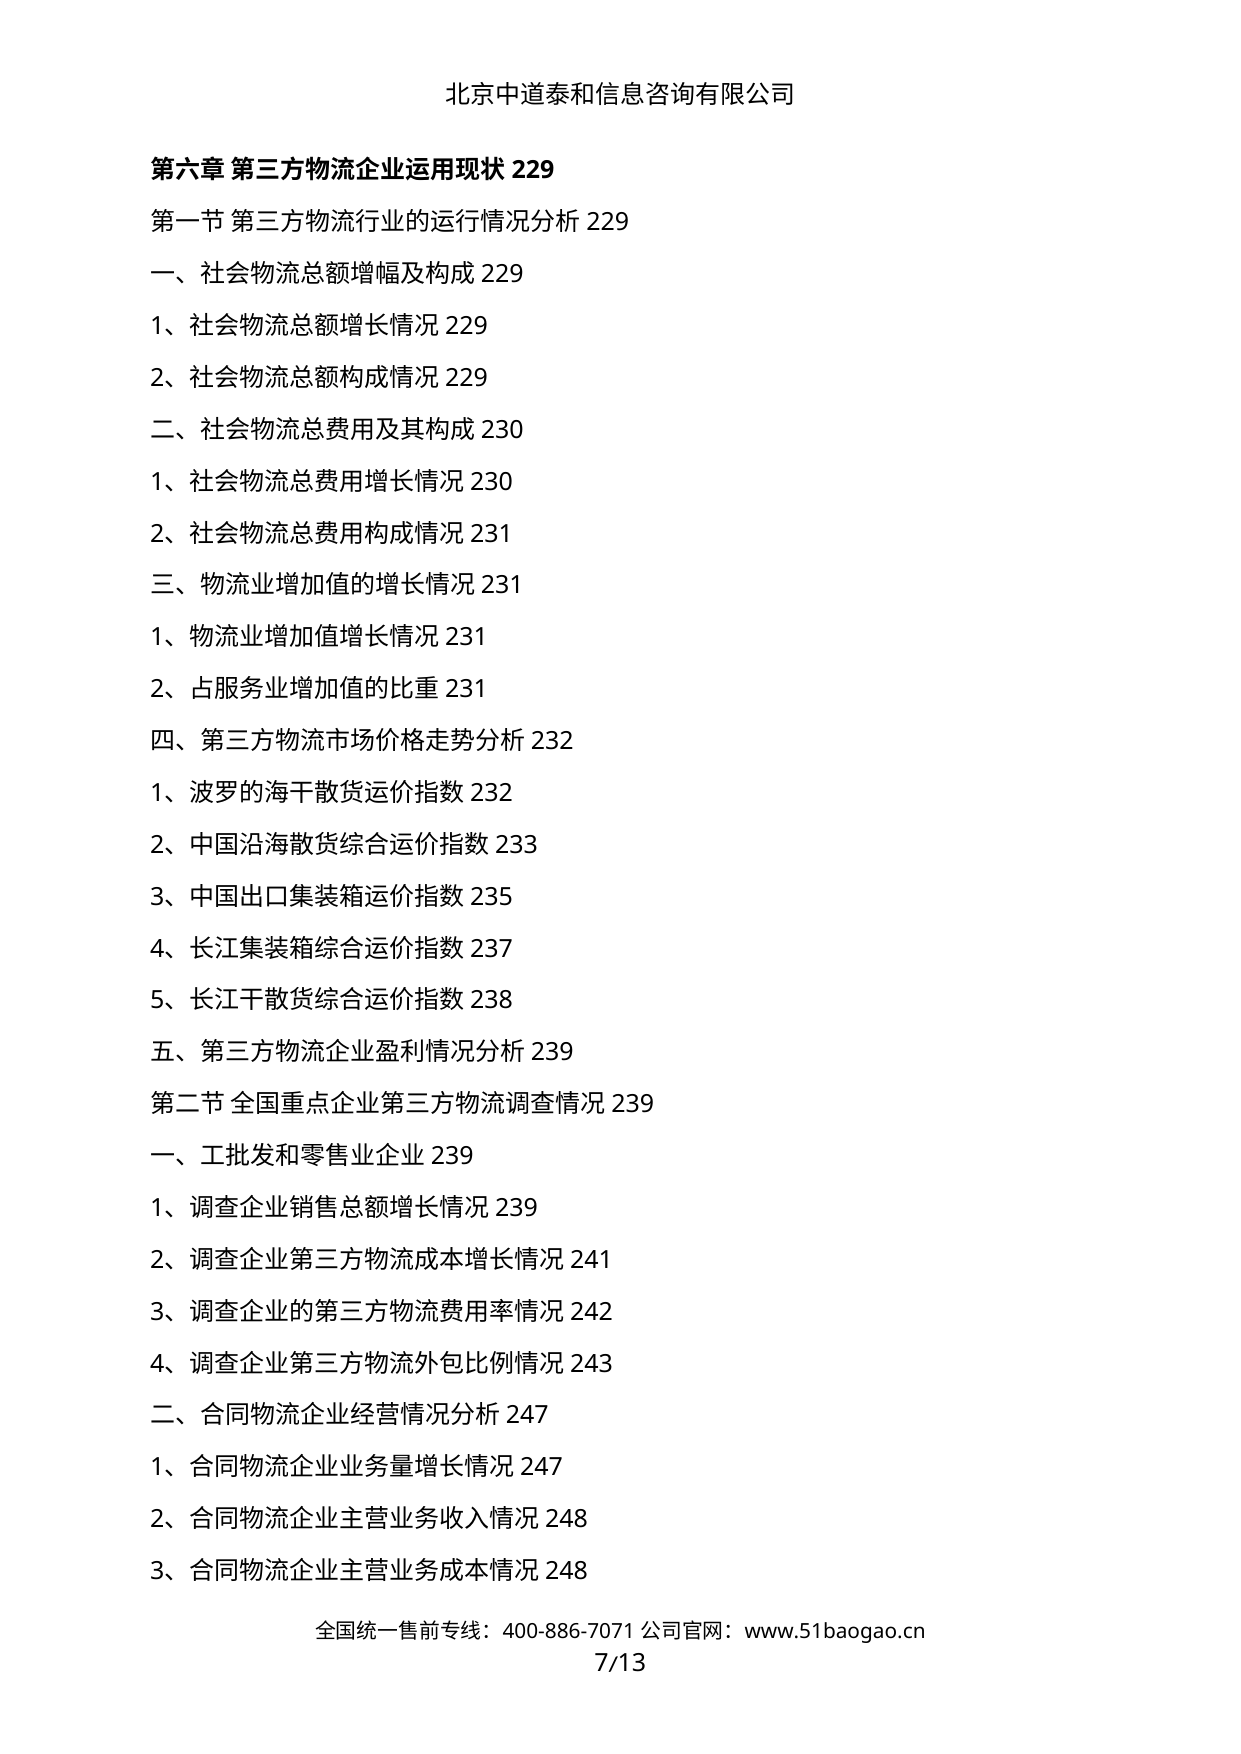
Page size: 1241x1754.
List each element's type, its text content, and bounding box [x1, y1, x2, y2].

text 4、调查企业第三方物流外包比例情况 243 [150, 1343, 1090, 1379]
text 一、工批发和零售业企业 239 [150, 1136, 1090, 1172]
text 四、第三方物流市场价格走势分析 232 [150, 721, 1090, 757]
text 1、社会物流总费用增长情况 230 [150, 461, 1090, 497]
text 1、调查企业销售总额增长情况 239 [150, 1187, 1090, 1224]
text 第二节 全国重点企业第三方物流调查情况 239 [150, 1084, 1090, 1120]
text 第一节 第三方物流行业的运行情况分析 229 [150, 202, 1090, 238]
text 4、长江集装箱综合运价指数 237 [150, 928, 1090, 964]
text 3、合同物流企业主营业务成本情况 248 [150, 1551, 1090, 1587]
text 2、社会物流总费用构成情况 231 [150, 513, 1090, 549]
text 2、中国沿海散货综合运价指数 233 [150, 824, 1090, 861]
text 二、合同物流企业经营情况分析 247 [150, 1395, 1090, 1431]
text 2、占服务业增加值的比重 231 [150, 669, 1090, 705]
text 3、中国出口集装箱运价指数 235 [150, 876, 1090, 912]
text 三、物流业增加值的增长情况 231 [150, 565, 1090, 601]
text 一、社会物流总额增幅及构成 229 [150, 254, 1090, 290]
text 1、物流业增加值增长情况 231 [150, 617, 1090, 653]
text 二、社会物流总费用及其构成 230 [150, 409, 1090, 446]
text 5、长江干散货综合运价指数 238 [150, 980, 1090, 1016]
text 3、调查企业的第三方物流费用率情况 242 [150, 1291, 1090, 1327]
text 五、第三方物流企业盈利情况分析 239 [150, 1032, 1090, 1068]
text 2、社会物流总额构成情况 229 [150, 357, 1090, 394]
text 1、波罗的海干散货运价指数 232 [150, 772, 1090, 809]
text 1、社会物流总额增长情况 229 [150, 306, 1090, 342]
text 2、调查企业第三方物流成本增长情况 241 [150, 1239, 1090, 1276]
text 第六章 第三方物流企业运用现状 229 [150, 150, 1090, 186]
text 2、合同物流企业主营业务收入情况 248 [150, 1499, 1090, 1535]
text 1、合同物流企业业务量增长情况 247 [150, 1447, 1090, 1483]
